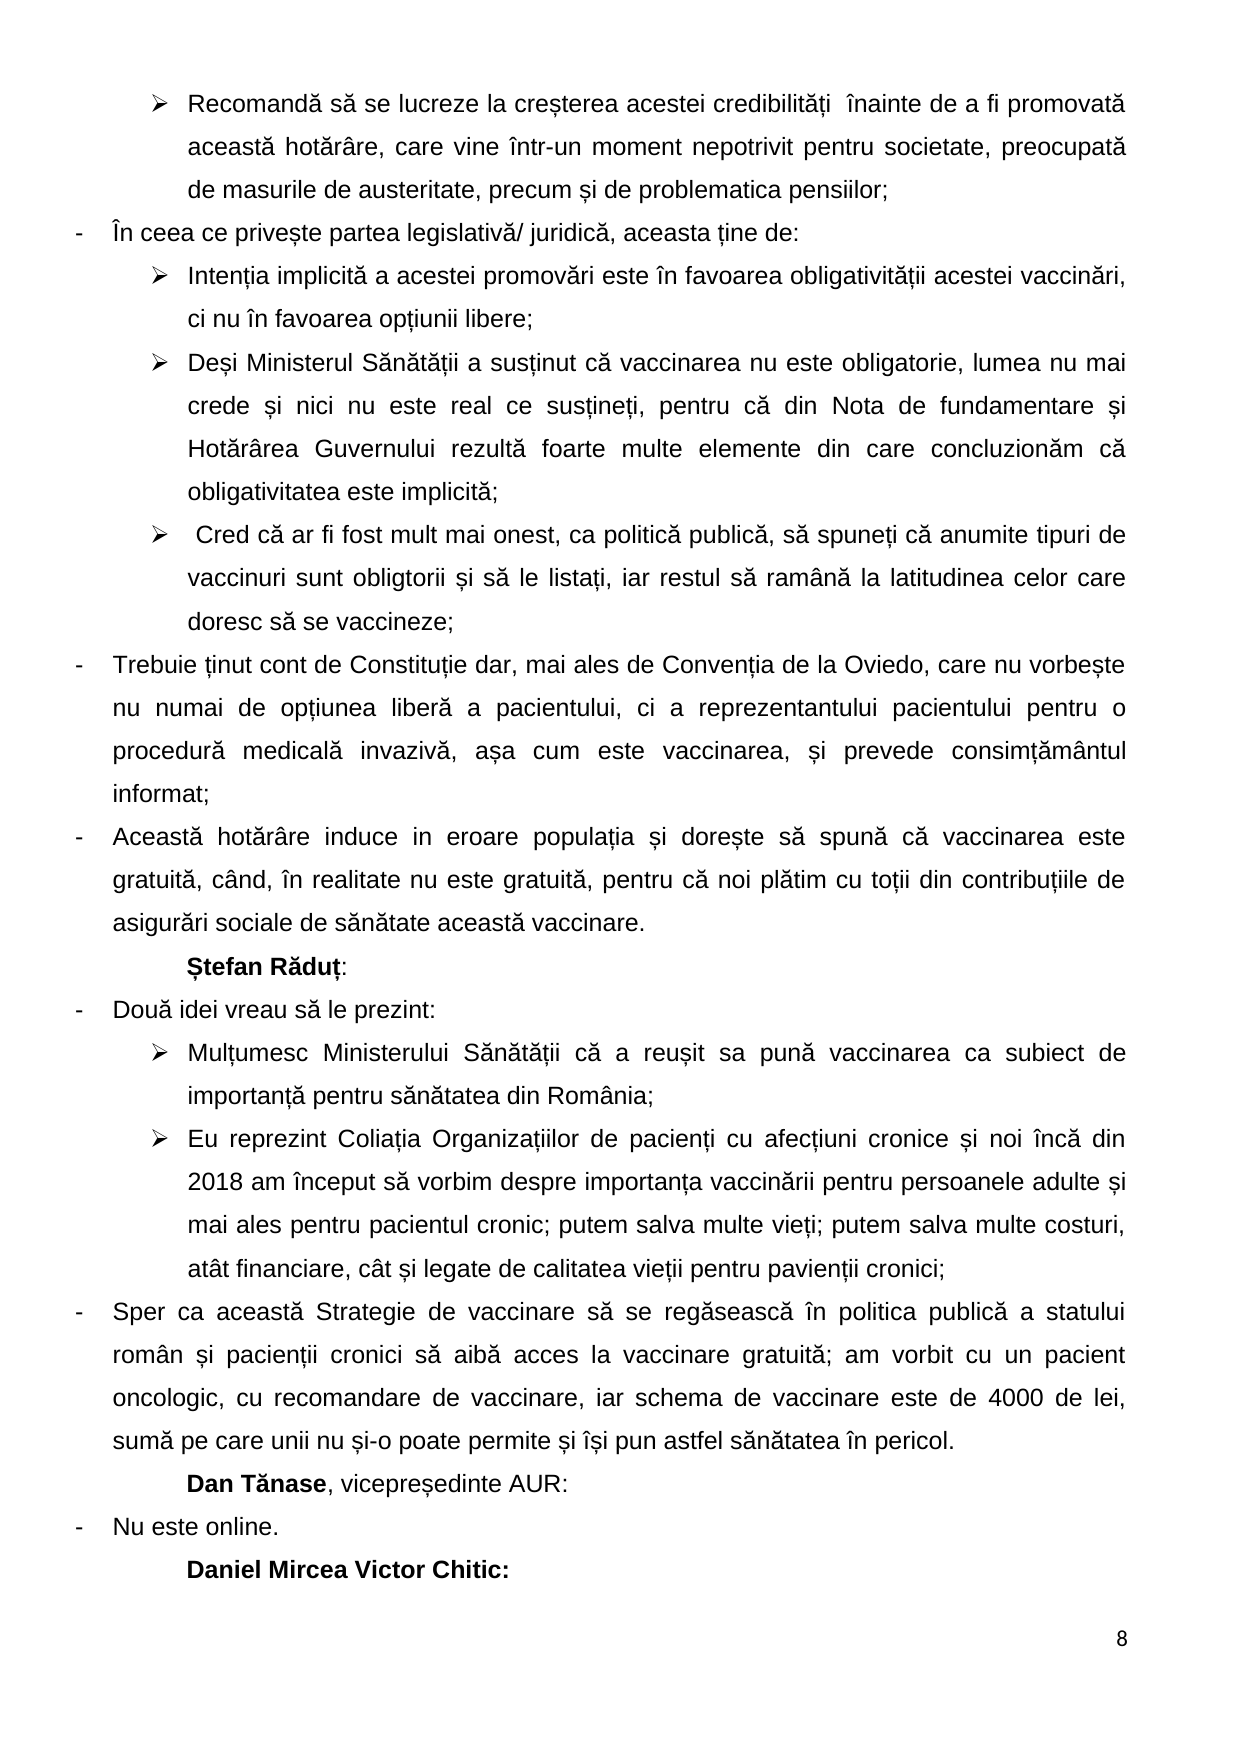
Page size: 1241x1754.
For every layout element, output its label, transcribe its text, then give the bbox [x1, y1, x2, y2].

list Această hotărâre induce in eroare populația și dorește să spună că vaccinarea este gratuită, când, în realitate nu este gratuită, pentru că noi plătim cu toții din contribuțiile de asigurări sociale de sănătate această vaccinare. [75, 822, 1128, 937]
list Eu reprezint Coliația Organizațiilor de pacienți cu afecțiuni cronice și noi încă din 2018 am început să vorbim despre importanța vaccinării pentru persoanele adulte și mai ales pentru pacientul cronic; putem salva multe vieți; putem salva multe costuri, atât financiare, cât și legate de calitatea vieții pentru pavienții cronici; [150, 1124, 1128, 1282]
text Ștefan Răduț: [186, 952, 1128, 980]
list Mulțumesc Ministerului Sănătății că a reușit sa pună vaccinarea ca subiect de importanță pentru sănătatea din România; [150, 1038, 1128, 1110]
list Cred că ar fi fost mult mai onest, ca politică publică, să spuneți că anumite tipuri de vaccinuri sunt obligtorii și să le listați, iar restul să ramână la latitudinea celor care doresc să se vaccineze; [150, 520, 1128, 635]
list Trebuie ținut cont de Constituție dar, mai ales de Convenția de la Oviedo, care nu vorbește nu numai de opțiunea liberă a pacientului, ci a reprezentantului pacientului pentru o procedură medicală invazivă, așa cum este vaccinarea, și prevede consimțământul informat; [75, 650, 1128, 808]
text Dan Tănase, vicepreședinte AUR: [112, 1469, 1128, 1498]
list Deși Ministerul Sănătății a susținut că vaccinarea nu este obligatorie, lumea nu mai crede și nici nu este real ce susțineți, pentru că din Nota de fundamentare și Hotărârea Guvernului rezultă foarte multe elemente din care concluzionăm că obligativitatea este implicită; [150, 348, 1128, 506]
list Două idei vreau să le prezint: [75, 995, 1128, 1023]
list Sper ca această Strategie de vaccinare să se regăsească în politica publică a statului român și pacienții cronici să aibă acces la vaccinare gratuită; am vorbit cu un pacient oncologic, cu recomandare de vaccinare, iar schema de vaccinare este de 4000 de lei, sumă pe care unii nu și-o poate permite și își pun astfel sănătatea în pericol. [75, 1297, 1128, 1455]
list Intenția implicită a acestei promovări este în favoarea obligativității acestei vaccinări, ci nu în favoarea opțiunii libere; [150, 261, 1128, 333]
list În ceea ce privește partea legislativă/ juridică, aceasta ține de: [75, 218, 1128, 247]
text Daniel Mircea Victor Chitic: [112, 1556, 1128, 1584]
list Recomandă să se lucreze la creșterea acestei credibilități înainte de a fi promovată această hotărâre, care vine într-un moment nepotrivit pentru societate, preocupată de masurile de austeritate, precum și de problematica pensiilor; [150, 89, 1128, 204]
list Nu este online. [75, 1512, 1128, 1541]
